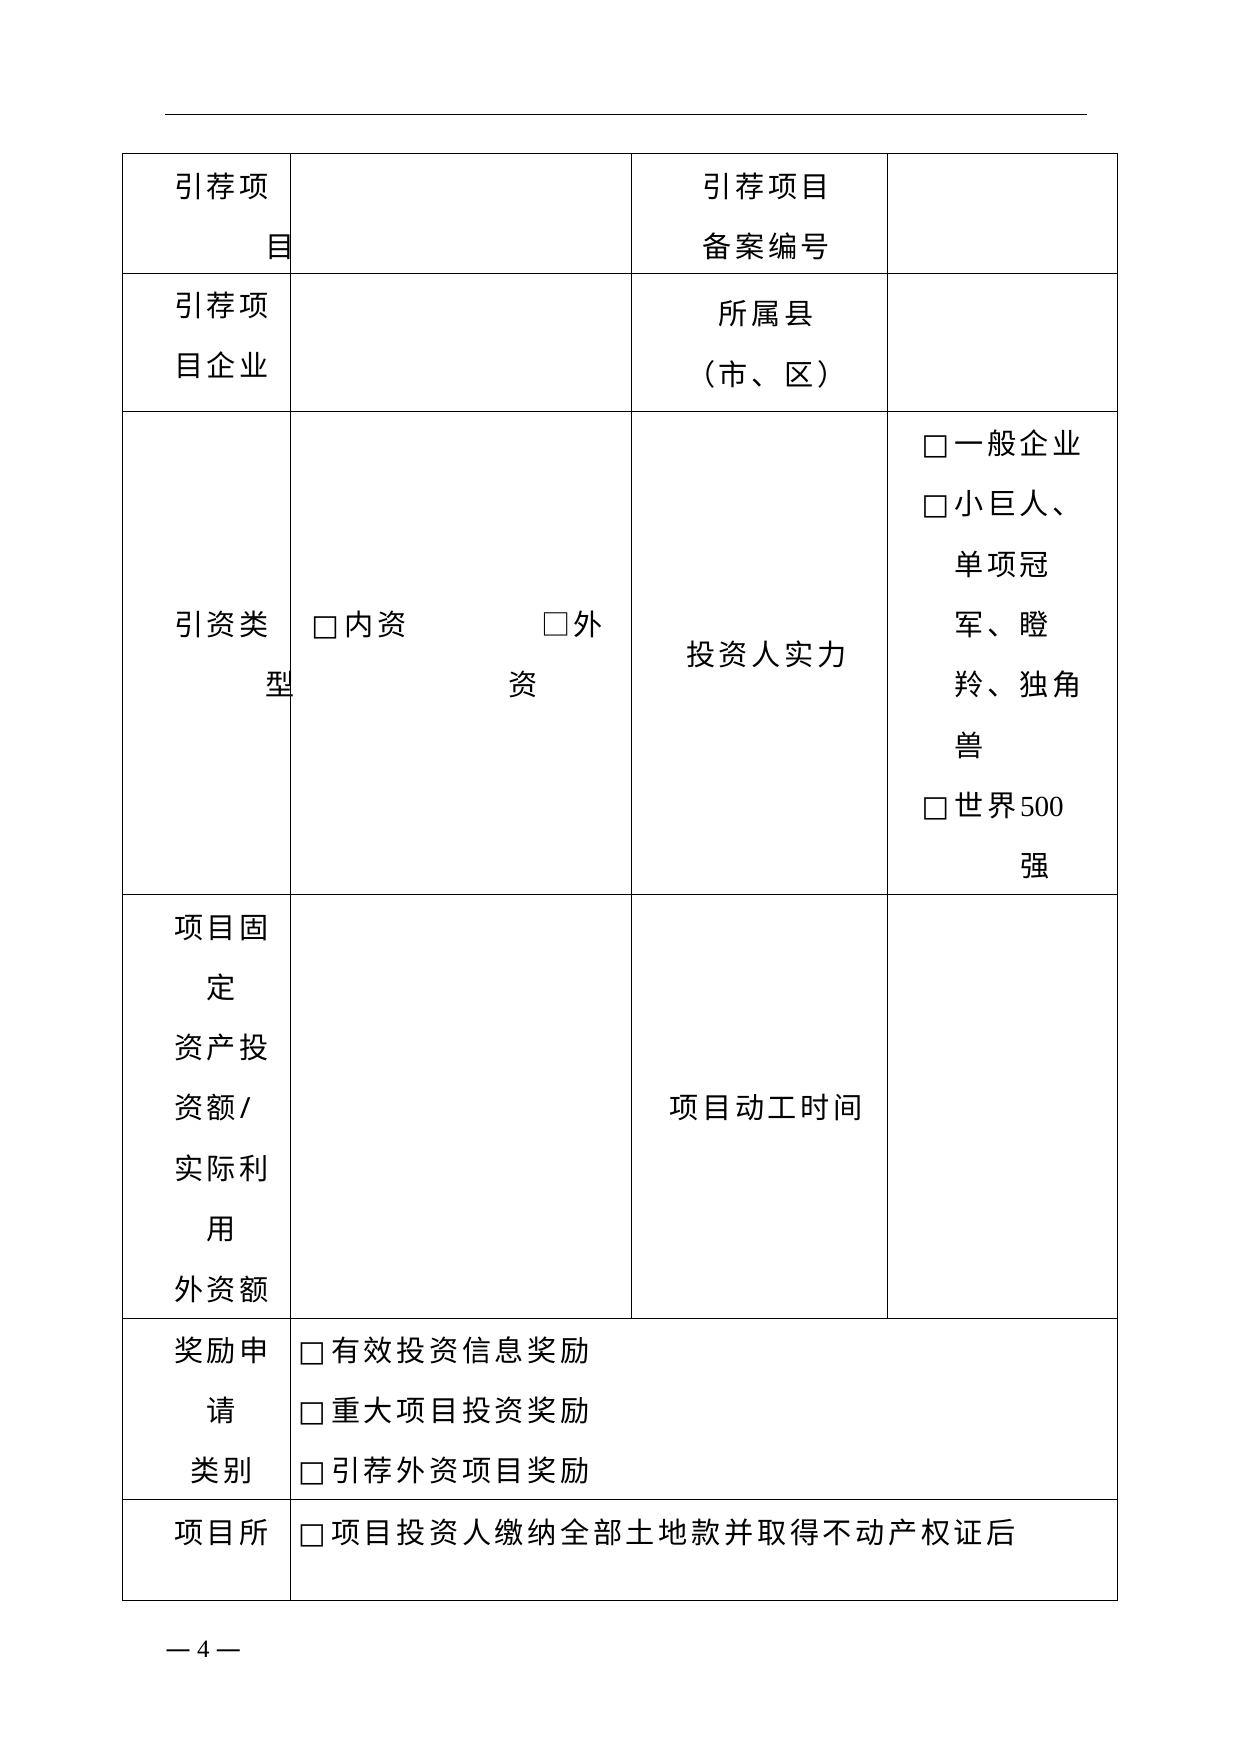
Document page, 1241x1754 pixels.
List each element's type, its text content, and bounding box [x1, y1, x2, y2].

table_cell 项目所处 阶段 [123, 1500, 290, 1600]
table_cell 投资人实力 [632, 412, 887, 894]
table_cell [888, 895, 1117, 1317]
table_cell [888, 154, 1117, 272]
table_cell 引荐项目 名称 [123, 154, 290, 272]
table_cell □一般企业 □小巨人、单项冠军、瞪羚、独角兽 □世界500强 [888, 412, 1117, 894]
table_cell [291, 154, 631, 272]
table_cell [291, 895, 631, 1317]
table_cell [291, 1500, 1117, 1600]
table_cell 引荐项目 备案编号 [632, 154, 887, 272]
table_cell 引荐项目企业统一社会信用代码 [123, 274, 290, 411]
table_cell 奖励申请 类别 [123, 1319, 290, 1499]
table_cell 引资类型 [123, 412, 290, 894]
table_cell 所属县 （市、区） [632, 274, 887, 411]
table_cell 项目固定 资产投资额/实际利用 外资额 [123, 895, 290, 1317]
table_cell □有效投资信息奖励 □重大项目投资奖励 □引荐外资项目奖励 [291, 1319, 1117, 1499]
table_cell 项目动工时间 [632, 895, 887, 1317]
table_cell [291, 274, 631, 411]
table_cell □内资 □外资 [291, 412, 631, 894]
table_cell [888, 274, 1117, 411]
